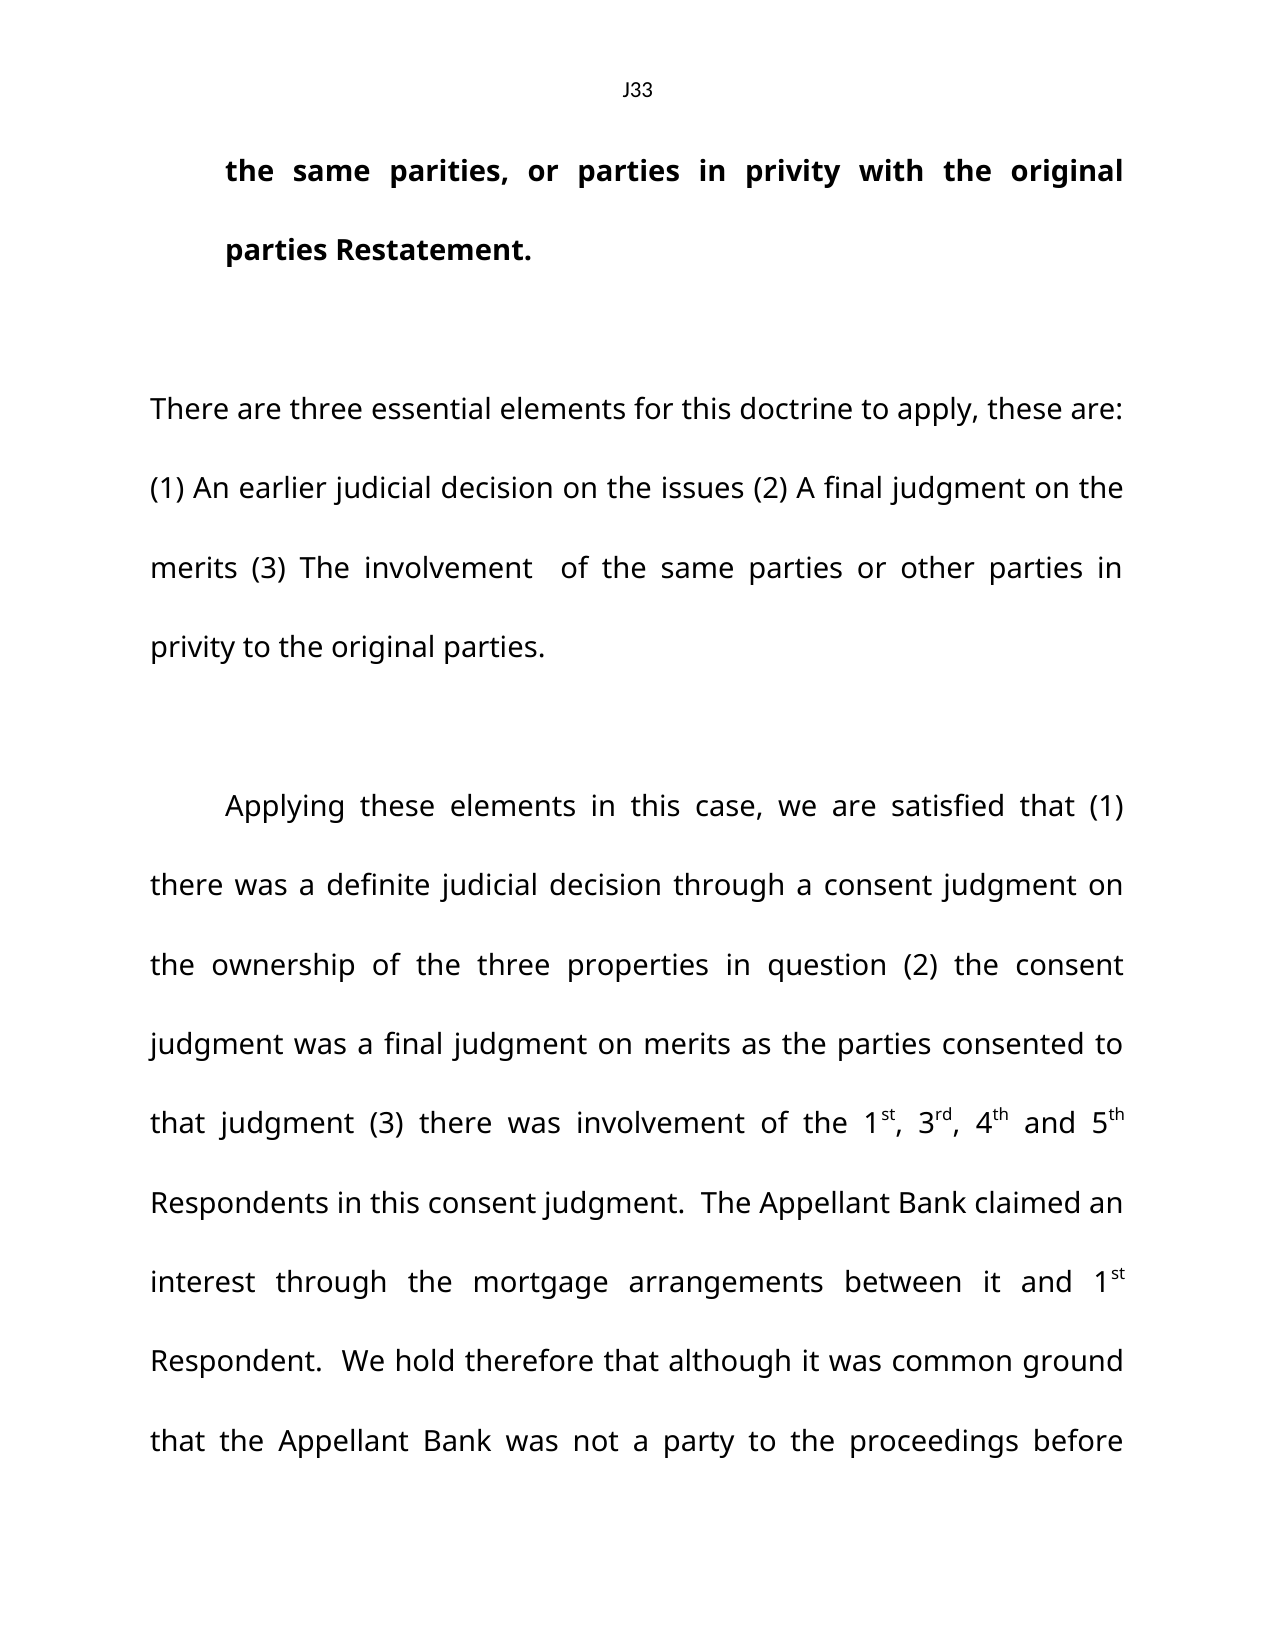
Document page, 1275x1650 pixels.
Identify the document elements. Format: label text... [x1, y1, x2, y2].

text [225, 150, 1125, 269]
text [150, 785, 1125, 1460]
text There are three essential elements for this doctrine to apply, these are: (1) An earlier judicial decision on the issues (2) A final judgment on the merits (3) The involvement of the same parties or other parties in privity to the original parties. [150, 388, 1125, 666]
